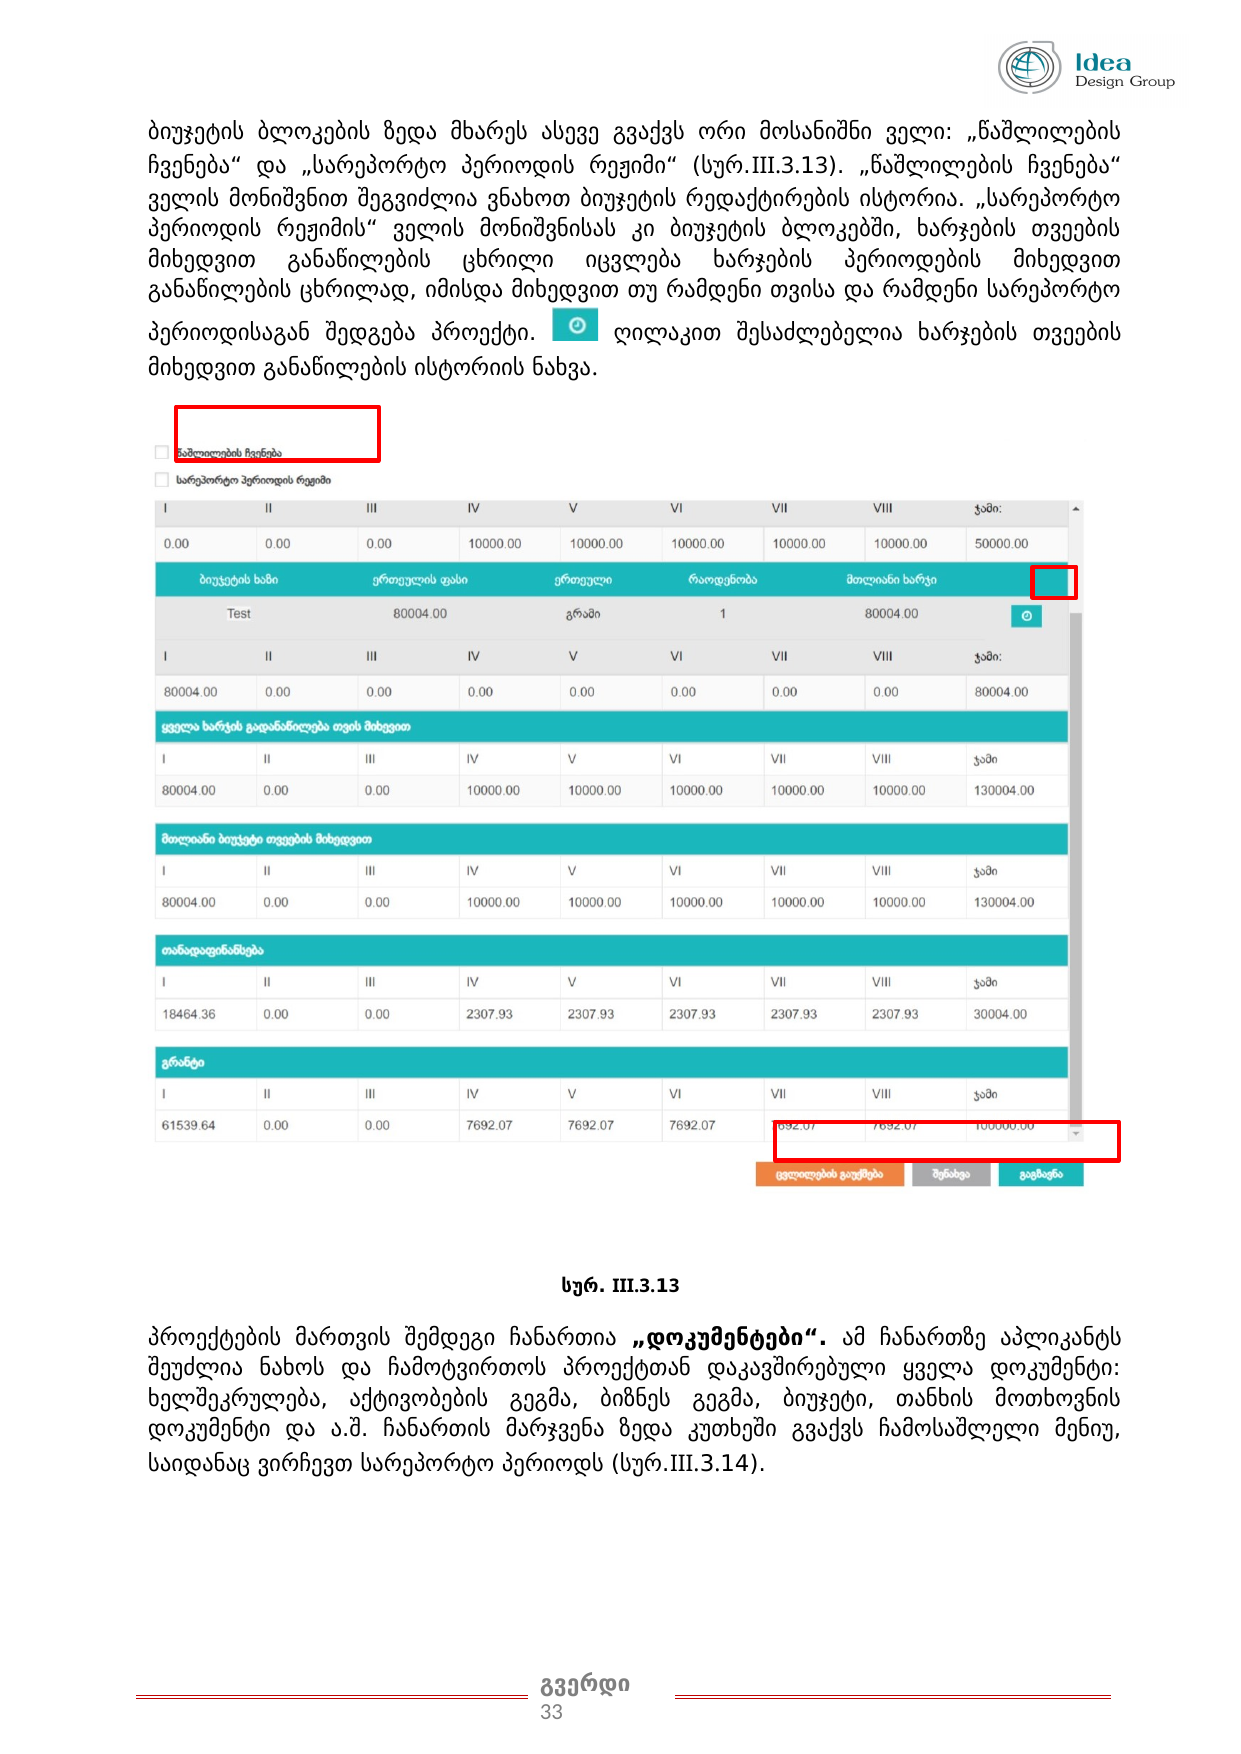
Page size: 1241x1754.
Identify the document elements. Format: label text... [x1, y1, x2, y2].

picture [552, 307, 599, 341]
picture [777, 1124, 1089, 1158]
picture [984, 34, 1190, 108]
picture [178, 439, 377, 458]
text პროექტების მართვის შემდეგი ჩანართია „დოკუმენტები“. ამ ჩანართზე აპლიკანტს შეუძლია ნახოს და ჩამოტვირთოს პროექტთან დაკავშირებული ყველა დოკუმენტი: ხელშეკრულება, აქტივობების გეგმა, ბიზნეს გეგმა, ბიუჯეტი, თანხის მოთხოვნის დოკუმენტი და ა.შ. ჩანართის მარჯვენა ზედა კუთხეში გვაქვს ჩამოსაშლელი მენიუ, საიდანაც ვირჩევთ სარეპორტო პერიოდს (სურ.III.3.14). [148, 1324, 1122, 1478]
picture [147, 439, 1089, 1196]
text ბიუჯეტის ბლოკების ზედა მხარეს ასევე გვაქვს ორი მოსანიშნი ველი: „წაშლილების ჩვენება“ და „სარეპორტო პერიოდის რეჟიმი“ (სურ.III.3.13). „წაშლილების ჩვენება“ ველის მონიშვნით შეგვიძლია ვნახოთ ბიუჯეტის რედაქტირების ისტორია. „სარეპორტო პერიოდის რეჟიმის“ ველის მონიშვნისას კი ბიუჯეტის ბლოკებში, ხარჯების თვეების მიხედვით განაწილების ცხრილი იცვლება ხარჯების პერიოდების მიხედვით განაწილების ცხრილად, იმისდა მიხედვით თუ რამდენი თვისა და რამდენი სარეპორტო პერიოდისაგან შედგება პროექტი. ღილაკით შესაძლებელია ხარჯების თვეების მიხედვით განაწილების ისტორიის ნახვა. [148, 118, 1122, 382]
